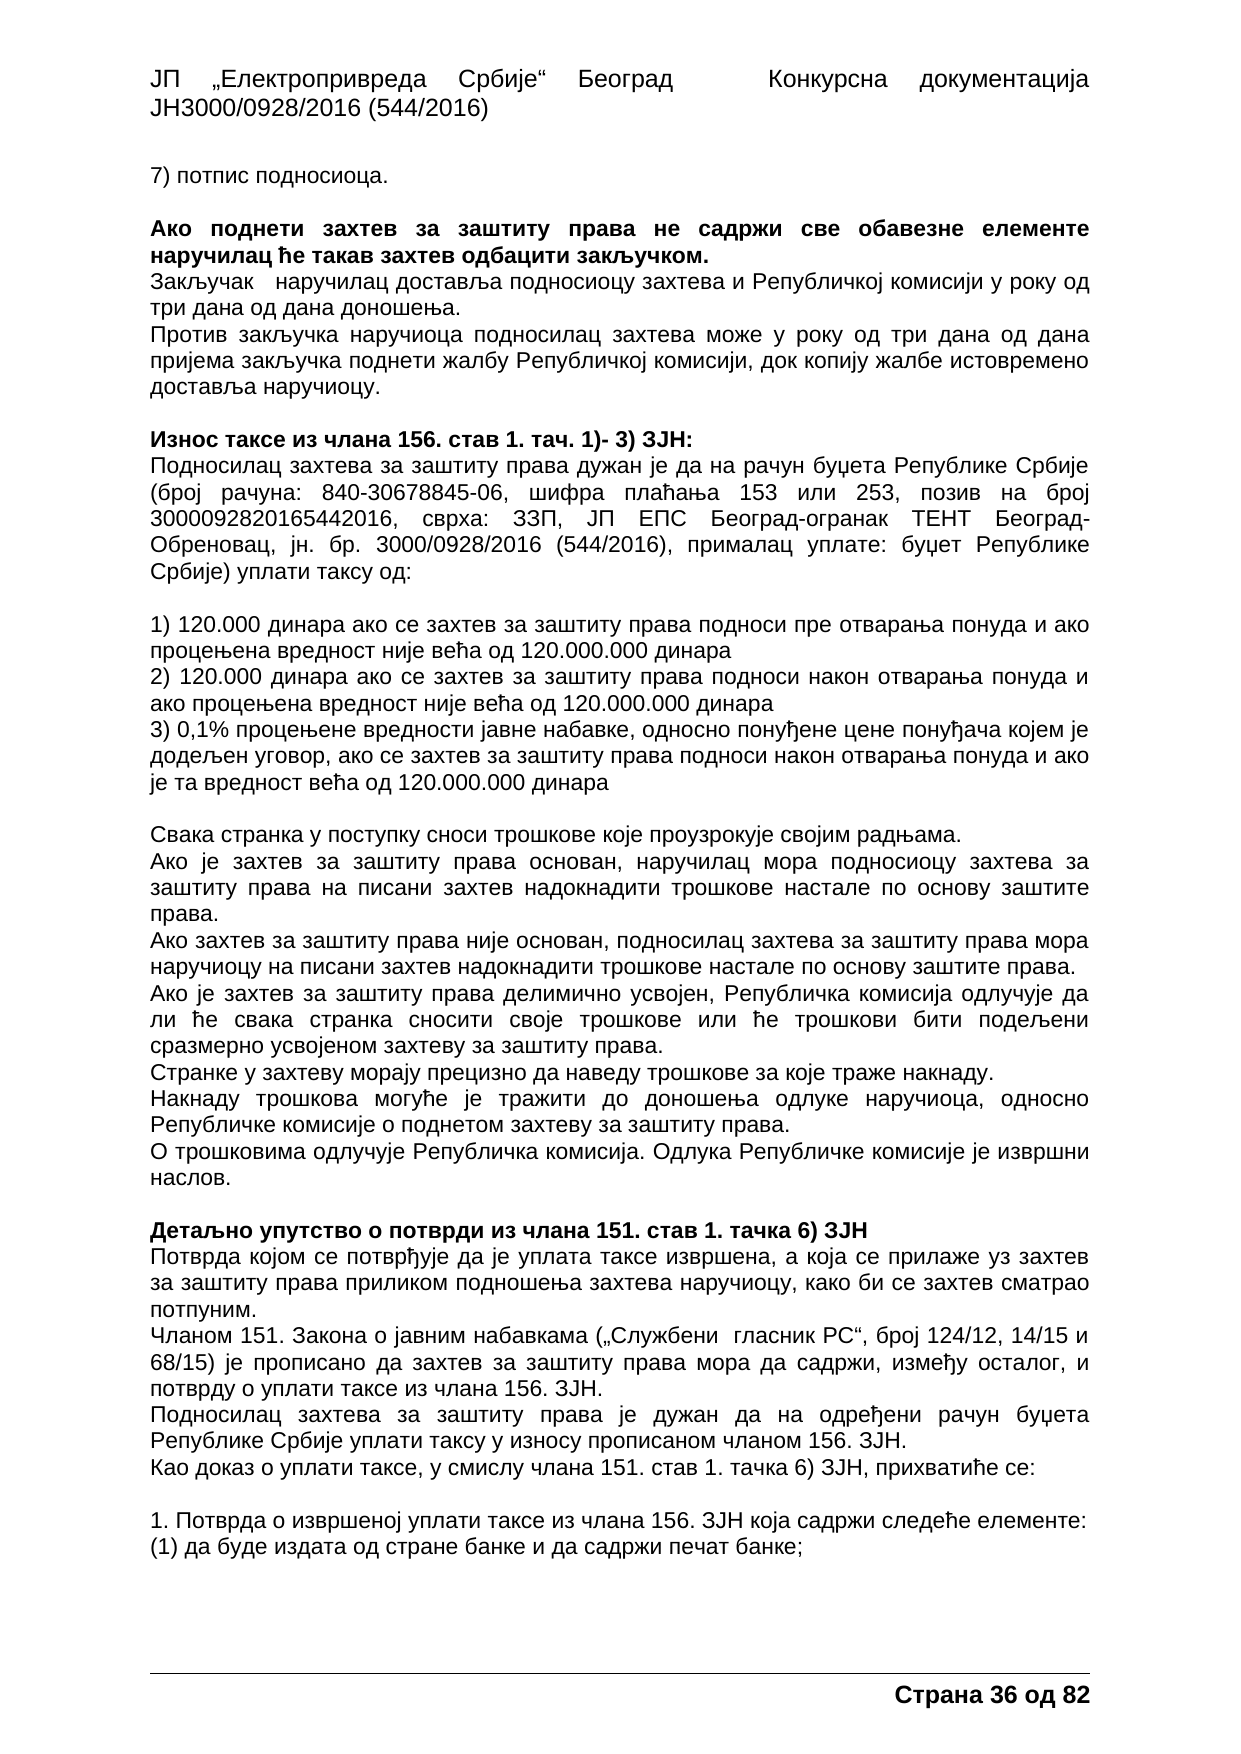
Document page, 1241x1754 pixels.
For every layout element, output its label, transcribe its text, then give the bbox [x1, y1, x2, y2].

text Ако је захтев за заштиту права основан, наручилац мора подносиоцу захтева за заштиту права на писани захтев надокнадити трошкове настале по основу заштите права. [150, 848, 1090, 927]
text Накнаду трошкова могуће је тражити до доношења одлуке наручиоца, односно Републичке комисије о поднетом захтеву за заштиту права. [150, 1085, 1090, 1138]
text Детаљно упутство о потврди из члана 151. став 1. тачка 6) ЗЈН [150, 1217, 1090, 1243]
text (1) да буде издата од стране банке и да садржи печат банке; [150, 1533, 1090, 1559]
text Као доказ о уплати таксе, у смислу члана 151. став 1. тачка 6) ЗЈН, прихватиће се: [150, 1454, 1090, 1480]
text Ако је захтев за заштиту права делимично усвојен, Републичка комисија одлучује да ли ће свака странка сносити своје трошкове или ће трошкови бити подељени сразмерно усвојеном захтеву за заштиту права. [150, 979, 1090, 1058]
text Подносилац захтева за заштиту права је дужан да на одређени рачун буџета Републике Србије уплати таксу у износу прописаном чланом 156. ЗЈН. [150, 1401, 1090, 1454]
text 7) потпис подносиоца. [150, 162, 1090, 189]
text Потврда којом се потврђује да је уплата таксе извршена, а која се прилаже уз захтев за заштиту права приликом подношења захтева наручиоцу, како би се захтев сматрао потпуним. [150, 1243, 1090, 1322]
text Против закључка наручиоца подносилац захтева може у року од три дана од дана пријема закључка поднети жалбу Републичкој комисији, док копију жалбе истовремено доставља наручиоцу. [150, 321, 1090, 400]
text 2) 120.000 динара ако се захтев за заштиту права подноси након отварања понуда и ако процењена вредност није већа од 120.000.000 динара [150, 663, 1090, 716]
text Странке у захтеву морају прецизно да наведу трошкове за које траже накнаду. [150, 1058, 1090, 1085]
text О трошковима одлучује Републичка комисија. Одлука Републичке комисије је извршни наслов. [150, 1138, 1090, 1190]
text Ако захтев за заштиту права није основан, подносилац захтева за заштиту права мора наручиоцу на писани захтев надокнадити трошкове настале по основу заштите права. [150, 927, 1090, 979]
text Свака странка у поступку сноси трошкове које проузрокује својим радњама. [150, 821, 1090, 848]
text Закључак наручилац доставља подносиоцу захтева и Републичкој комисији у року од три дана од дана доношења. [150, 268, 1090, 321]
text 1) 120.000 динара ако се захтев за заштиту права подноси пре отварања понуда и ако процењена вредност није већа од 120.000.000 динара [150, 611, 1090, 663]
text Чланом 151. Закона о јавним набавкама („Службени гласник РС“, број 124/12, 14/15 и 68/15) је прописано да захтев за заштиту права мора да садржи, између осталог, и потврду о уплати таксе из члана 156. ЗЈН. [150, 1322, 1090, 1401]
text Ако поднети захтев за заштиту права не садржи све обавезне елементе наручилац ће такав захтев одбацити закључком. [150, 215, 1090, 268]
text Износ таксе из члана 156. став 1. тач. 1)- 3) ЗЈН: [150, 426, 1090, 452]
text Подносилац захтева за заштиту права дужан је да на рачун буџета Републике Србије (број рачуна: 840-30678845-06, шифра плаћања 153 или 253, позив на број 3000092820165442016, сврха: ЗЗП, ЈП ЕПС Београд-огранак ТЕНТ Београд-Обреновац, јн. бр. 3000/0928/2016 (544/2016), прималац уплате: буџет Републике Србије) уплати таксу од: [150, 452, 1090, 584]
text 1. Потврда о извршеној уплати таксе из члана 156. ЗЈН која садржи следеће елементе: [150, 1507, 1090, 1533]
text 3) 0,1% процењене вредности јавне набавке, односно понуђене цене понуђача којем је додељен уговор, ако се захтев за заштиту права подноси након отварања понуда и ако је та вредност већа од 120.000.000 динара [150, 716, 1090, 795]
